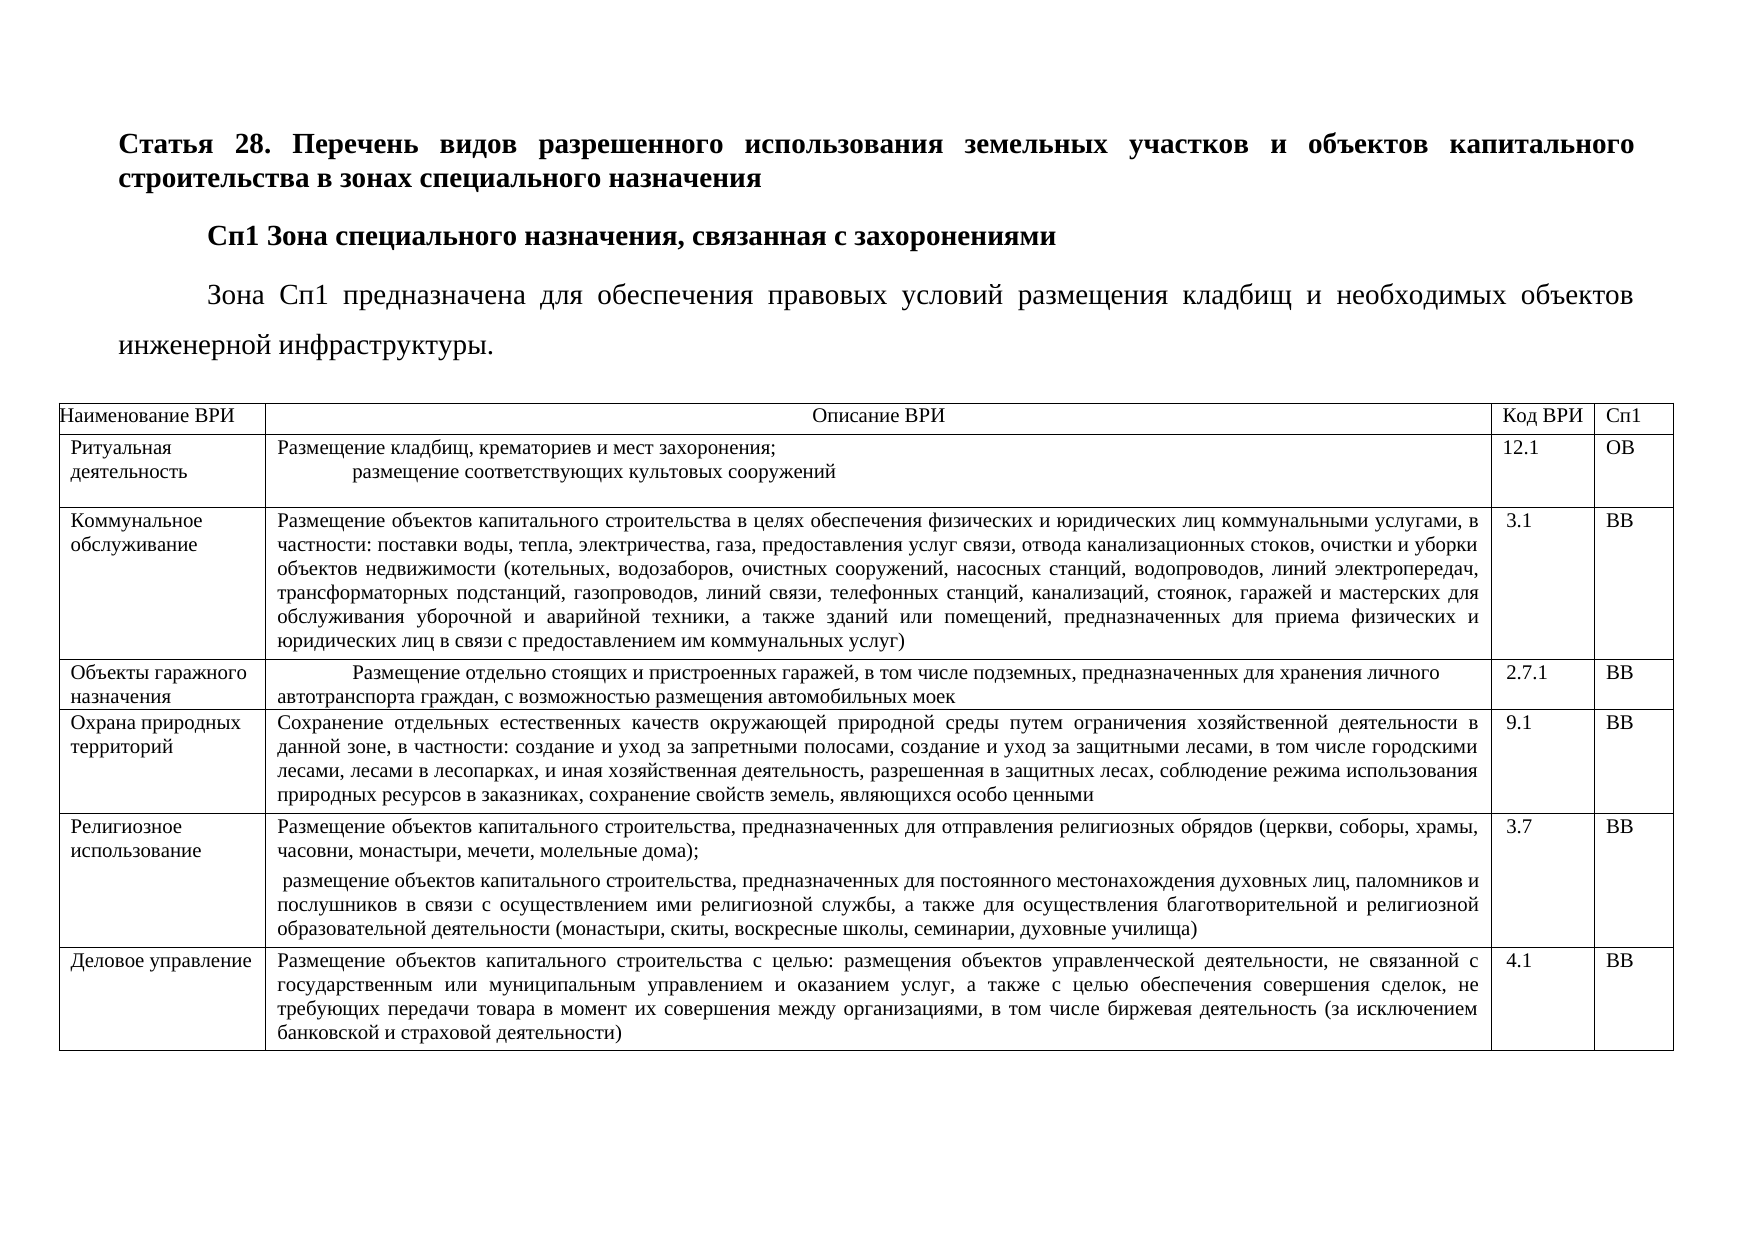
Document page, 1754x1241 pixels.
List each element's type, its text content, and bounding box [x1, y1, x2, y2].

table_header Наименование ВРИ [60, 404, 265, 434]
table_cell ВВ [1595, 660, 1673, 709]
table_cell 9.1 [1492, 710, 1594, 813]
table_cell Религиозное использование [60, 814, 265, 947]
table_cell ОВ [1595, 435, 1673, 507]
table_cell 2.7.1 [1492, 660, 1594, 709]
table_cell 12.1 [1492, 435, 1594, 507]
table_cell 3.1 [1492, 508, 1594, 659]
text Зона Сп1 предназначена для обеспечения правовых условий размещения кладбищ и необходимых объектов инженерной инфраструктуры. [118, 277, 1636, 361]
table_header Cп1 [1595, 404, 1673, 434]
table_header Описание ВРИ [266, 404, 1491, 434]
table_cell 3.7 [1492, 814, 1594, 947]
table_cell Размещение отдельно стоящих и пристроенных гаражей, в том числе подземных, предназначенных для хранения личного автотранспорта граждан, с возможностью размещения автомобильных моек [266, 660, 1491, 709]
table_cell ВВ [1595, 814, 1673, 947]
table_cell Размещение объектов капитального строительства с целью: размещения объектов управленческой деятельности, не связанной с государственным или муниципальным управлением и оказанием услуг, а также с целью обеспечения совершения сделок, не требующих передачи товара в момент их совершения между организациями, в том числе биржевая деятельность (за исключением банковской и страховой деятельности) [266, 948, 1491, 1050]
table_cell ВВ [1595, 710, 1673, 813]
text Статья 28. Перечень видов разрешенного использования земельных участков и объектов капитального строительства в зонах специального назначения [118, 126, 1636, 193]
table_cell Коммунальное обслуживание [60, 508, 265, 659]
table_header Код ВРИ [1492, 404, 1594, 434]
table_cell Сохранение отдельных естественных качеств окружающей природной среды путем ограничения хозяйственной деятельности в данной зоне, в частности: создание и уход за запретными полосами, создание и уход за защитными лесами, в том числе городскими лесами, лесами в лесопарках, и иная хозяйственная деятельность, разрешенная в защитных лесах, соблюдение режима использования природных ресурсов в заказниках, сохранение свойств земель, являющихся особо ценными [266, 710, 1491, 813]
table_cell Деловое управление [60, 948, 265, 1050]
table_cell Размещение кладбищ, крематориев и мест захоронения; размещение соответствующих культовых сооружений [266, 435, 1491, 507]
table_cell Ритуальная деятельность [60, 435, 265, 507]
text Сп1 Зона специального назначения, связанная с захоронениями [118, 218, 1636, 252]
table_cell ВВ [1595, 508, 1673, 659]
table_cell Охрана природных территорий [60, 710, 265, 813]
table_cell 4.1 [1492, 948, 1594, 1050]
table_cell Объекты гаражного назначения [60, 660, 265, 709]
table_cell Размещение объектов капитального строительства, предназначенных для отправления религиозных обрядов (церкви, соборы, храмы, часовни, монастыри, мечети, молельные дома); размещение объектов капитального строительства, предназначенных для постоянного местонахождения духовных лиц, паломников и послушников в связи с осуществлением ими религиозной службы, а также для осуществления благотворительной и религиозной образовательной деятельности (монастыри, скиты, воскресные школы, семинарии, духовные училища) [266, 814, 1491, 947]
table_cell ВВ [1595, 948, 1673, 1050]
table_cell Размещение объектов капитального строительства в целях обеспечения физических и юридических лиц коммунальными услугами, в частности: поставки воды, тепла, электричества, газа, предоставления услуг связи, отвода канализационных стоков, очистки и уборки объектов недвижимости (котельных, водозаборов, очистных сооружений, насосных станций, водопроводов, линий электропередач, трансформаторных подстанций, газопроводов, линий связи, телефонных станций, канализаций, стоянок, гаражей и мастерских для обслуживания уборочной и аварийной техники, а также зданий или помещений, предназначенных для приема физических и юридических лиц в связи с предоставлением им коммунальных услуг) [266, 508, 1491, 659]
